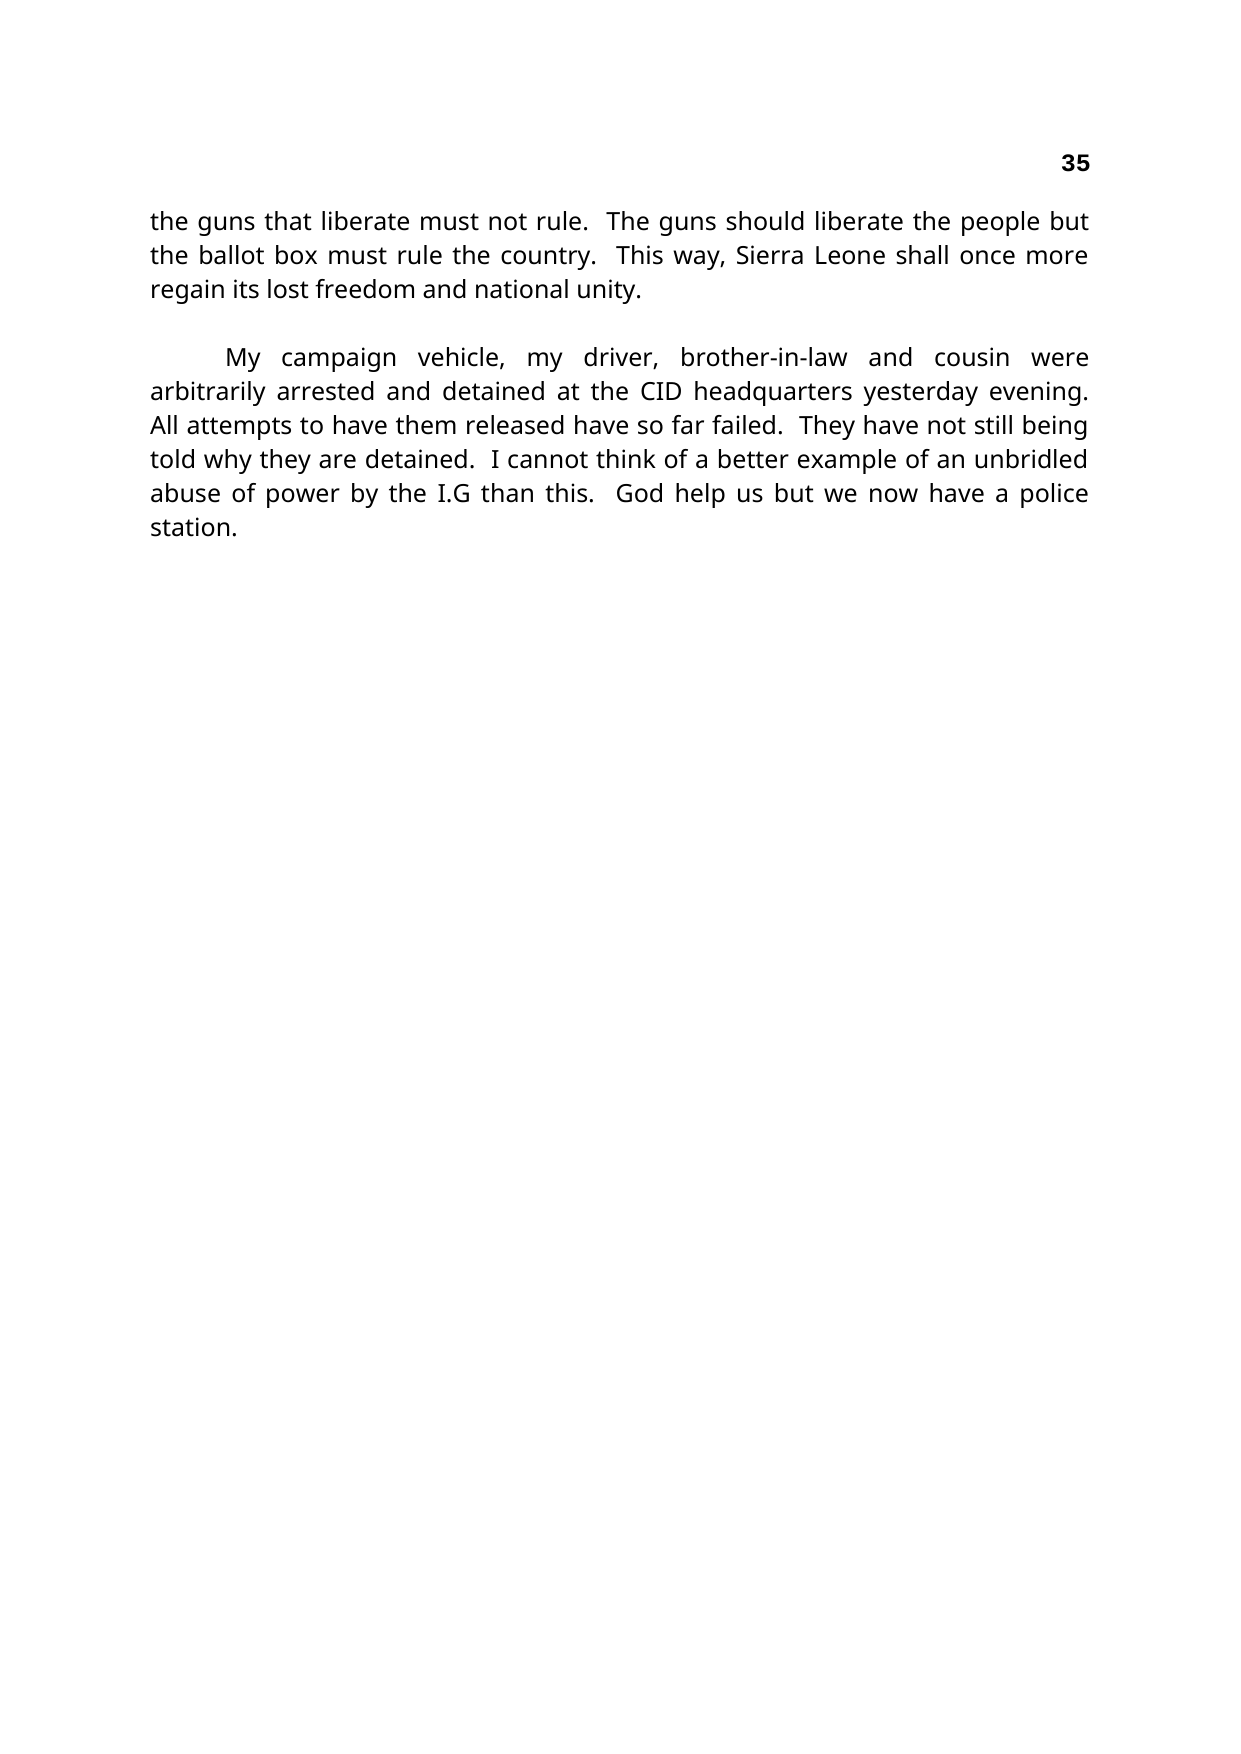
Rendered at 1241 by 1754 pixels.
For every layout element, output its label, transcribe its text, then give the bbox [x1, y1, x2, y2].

text My campaign vehicle, my driver, brother-in-law and cousin were arbitrarily arrested and detained at the CID headquarters yesterday evening. All attempts to have them released have so far failed. They have not still being told why they are detained. I cannot think of a better example of an unbridled abuse of power by the I.G than this. God help us but we now have a police station. [150, 339, 1090, 544]
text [150, 203, 1090, 306]
